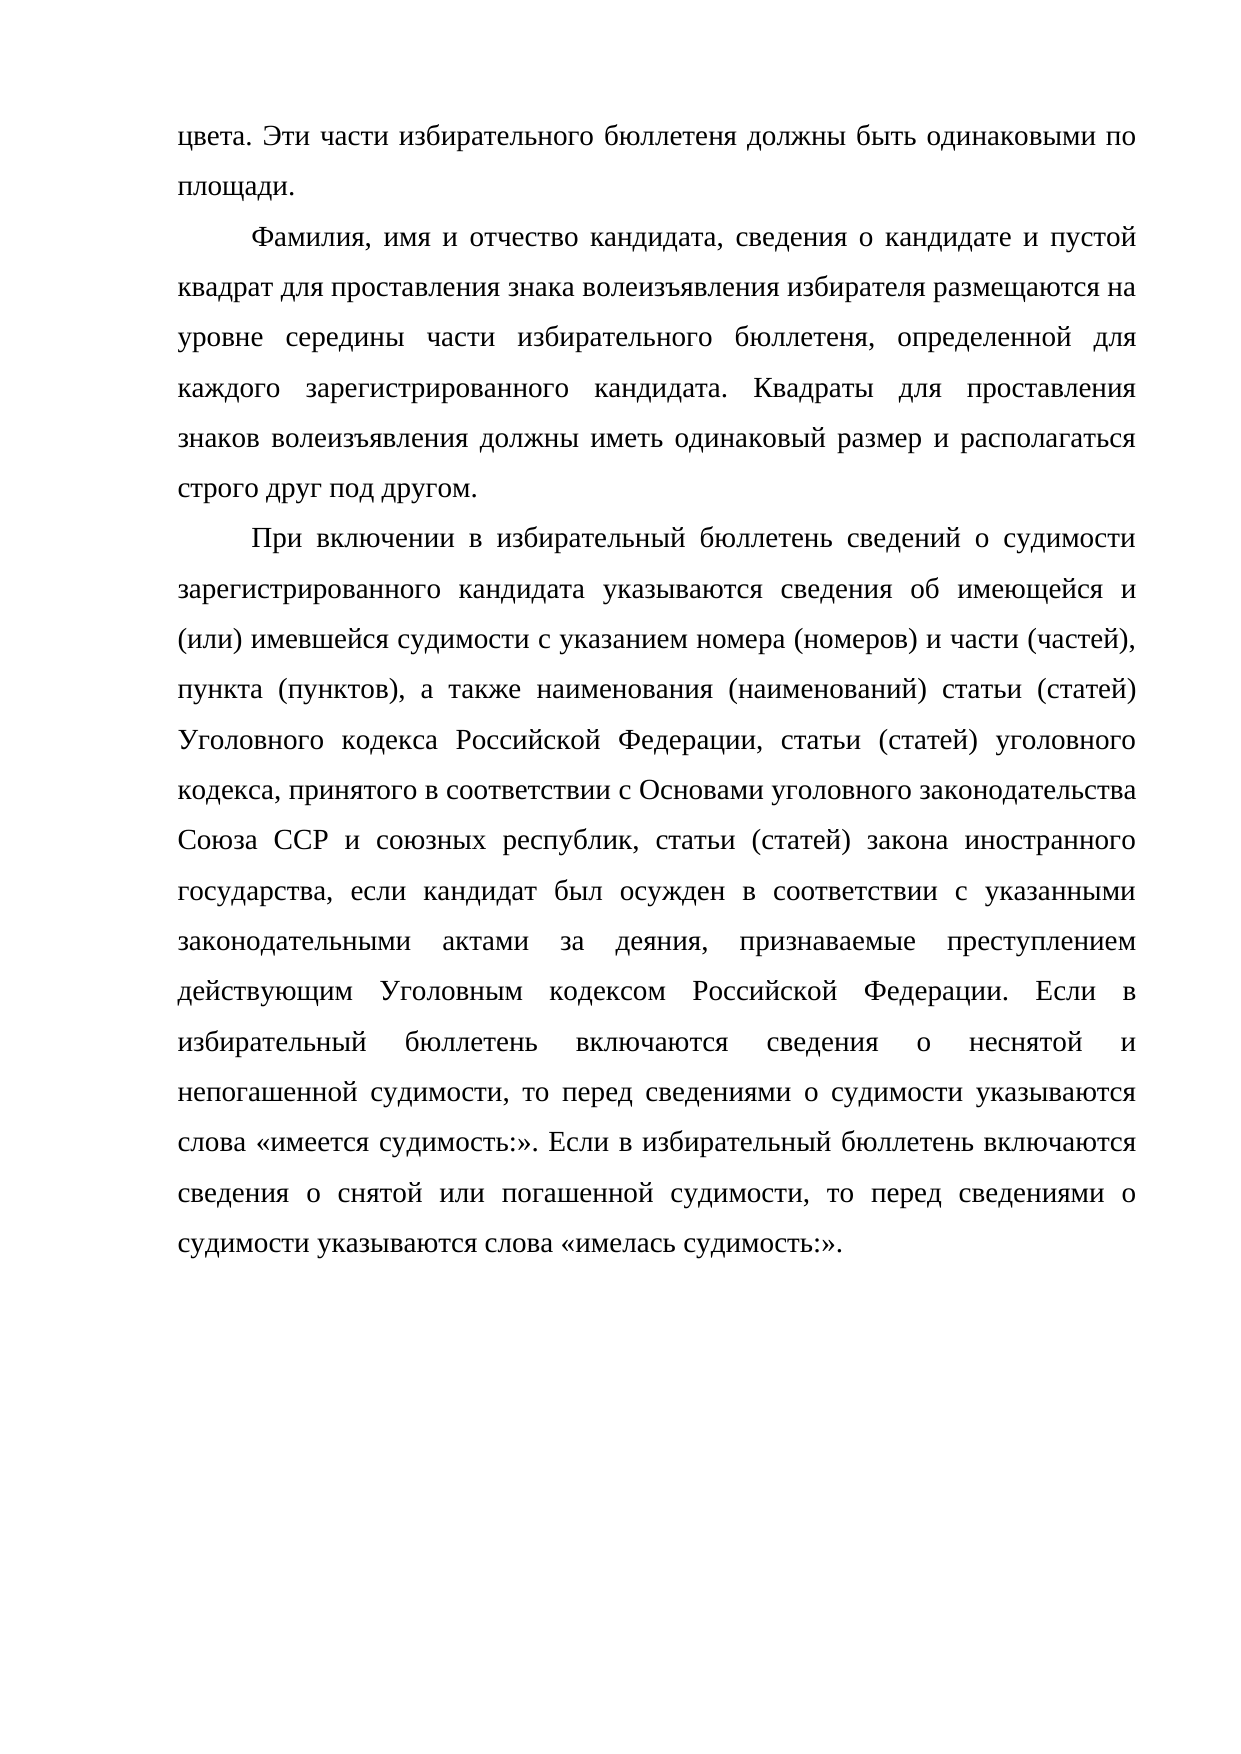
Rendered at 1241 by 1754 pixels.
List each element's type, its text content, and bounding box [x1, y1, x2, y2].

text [177, 118, 1137, 202]
text При включении в избирательный бюллетень сведений о судимости зарегистрированного кандидата указываются сведения об имеющейся и (или) имевшейся судимости с указанием номера (номеров) и части (частей), пункта (пунктов), а также наименования (наименований) статьи (статей) Уголовного кодекса Российской Федерации, статьи (статей) уголовного кодекса, принятого в соответствии с Основами уголовного законодательства Союза ССР и союзных республик, статьи (статей) закона иностранного государства, если кандидат был осужден в соответствии с указанными законодательными актами за деяния, признаваемые преступлением действующим Уголовным кодексом Российской Федерации. Если в избирательный бюллетень включаются сведения о неснятой и непогашенной судимости, то перед сведениями о судимости указываются слова «имеется судимость:». Если в избирательный бюллетень включаются сведения о снятой или погашенной судимости, то перед сведениями о судимости указываются слова «имелась судимость:». [177, 521, 1137, 1258]
text Фамилия, имя и отчество кандидата, сведения о кандидате и пустой квадрат для проставления знака волеизъявления избирателя размещаются на уровне середины части избирательного бюллетеня, определенной для каждого зарегистрированного кандидата. Квадраты для проставления знаков волеизъявления должны иметь одинаковый размер и располагаться строго друг под другом. [177, 219, 1137, 504]
